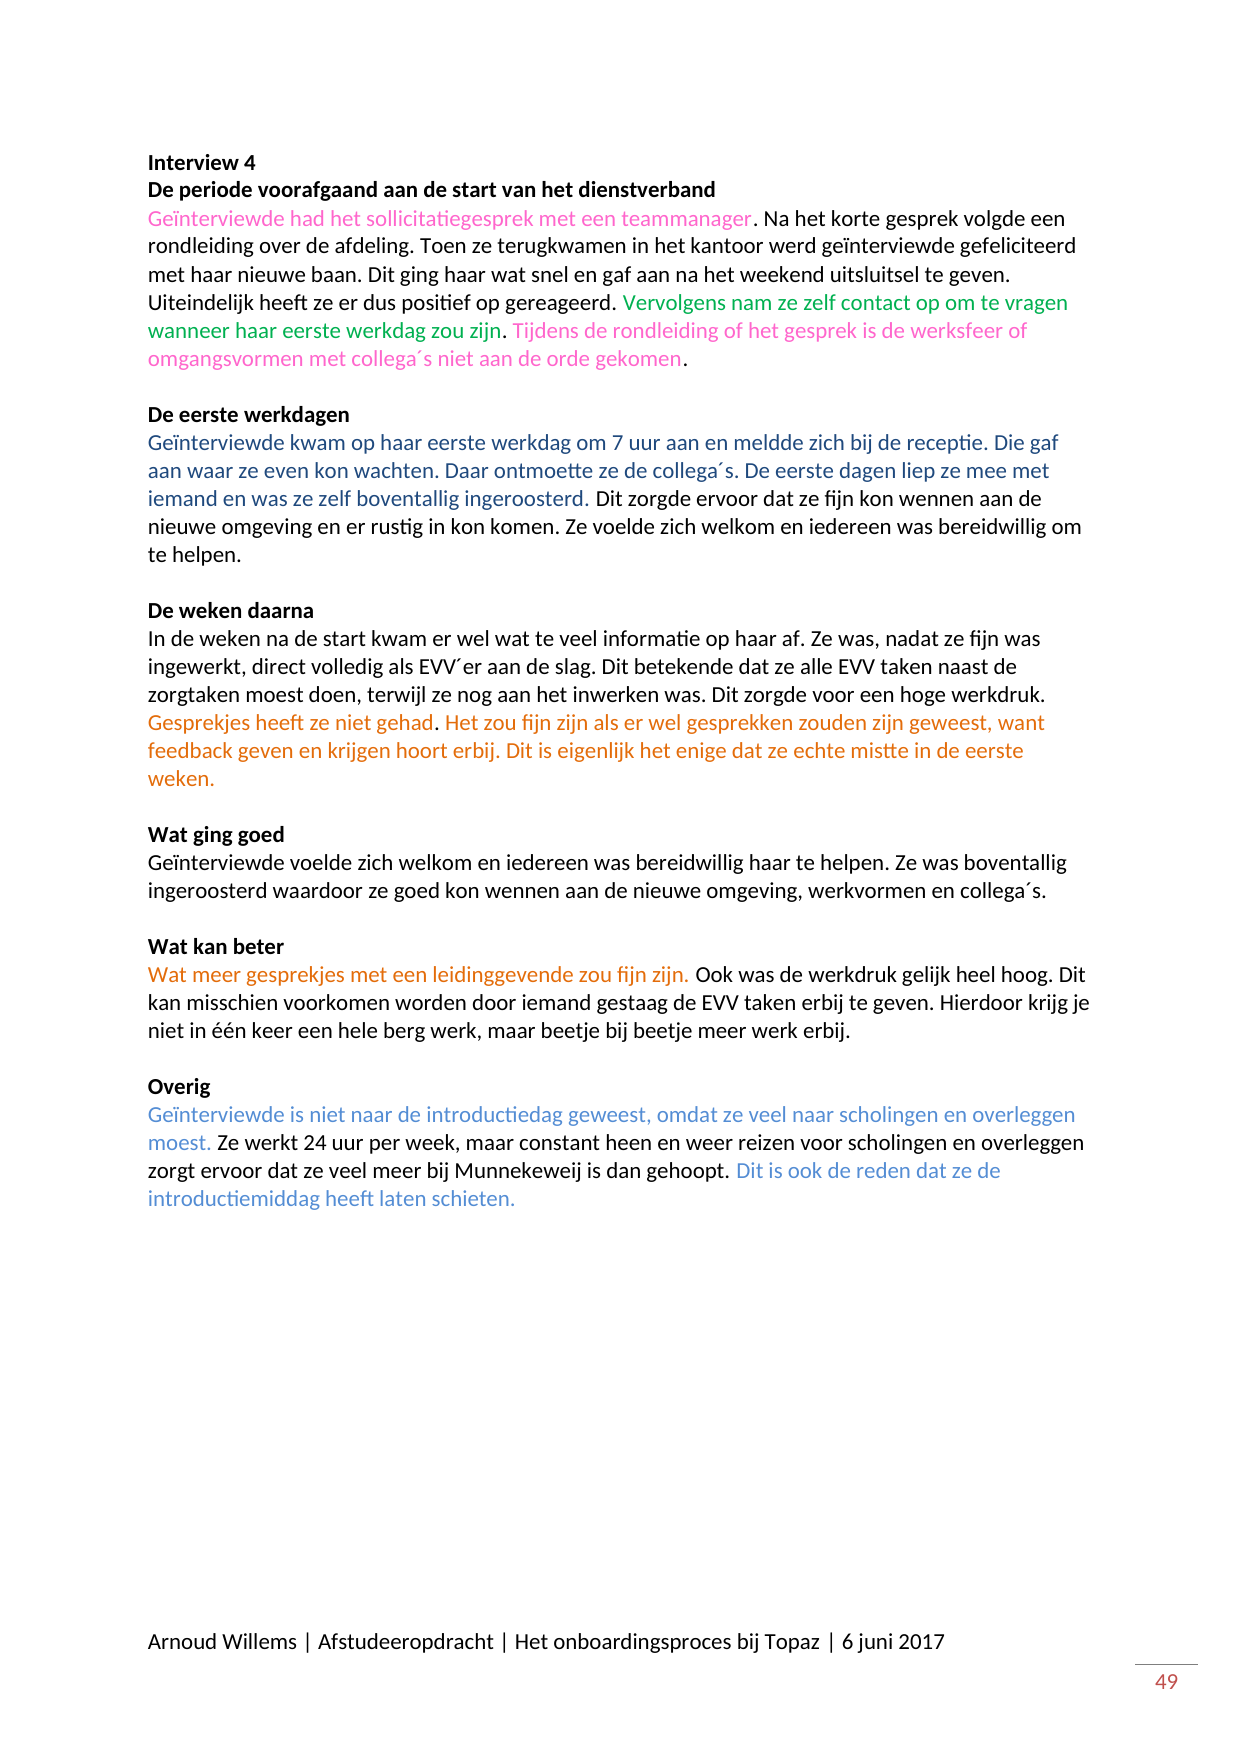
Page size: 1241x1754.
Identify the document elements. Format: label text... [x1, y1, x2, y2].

text De eerste werkdagen [148, 400, 1093, 428]
text Geïnterviewde is niet naar de introductiedag geweest, omdat ze veel naar scholingen en overleggen moest. Ze werkt 24 uur per week, maar constant heen en weer reizen voor scholingen en overleggen zorgt ervoor dat ze veel meer bij Munnekeweij is dan gehoopt. Dit is ook de reden dat ze de introductiemiddag heeft laten schieten. [148, 1100, 1093, 1212]
text Wat kan beter [148, 932, 1093, 960]
text De weken daarna [148, 596, 1093, 624]
text Overig [148, 1072, 1093, 1100]
text Geïnterviewde had het sollicitatiegesprek met een teammanager. Na het korte gesprek volgde een rondleiding over de afdeling. Toen ze terugkwamen in het kantoor werd geïnterviewde gefeliciteerd met haar nieuwe baan. Dit ging haar wat snel en gaf aan na het weekend uitsluitsel te geven. Uiteindelijk heeft ze er dus positief op gereageerd. Vervolgens nam ze zelf contact op om te vragen wanneer haar eerste werkdag zou zijn. Tijdens de rondleiding of het gesprek is de werksfeer of omgangsvormen met collega´s niet aan de orde gekomen. [148, 204, 1093, 372]
text Geïnterviewde voelde zich welkom en iedereen was bereidwillig haar te helpen. Ze was boventallig ingeroosterd waardoor ze goed kon wennen aan de nieuwe omgeving, werkvormen en collega´s. [148, 848, 1093, 904]
text In de weken na de start kwam er wel wat te veel informatie op haar af. Ze was, nadat ze fijn was ingewerkt, direct volledig als EVV´er aan de slag. Dit betekende dat ze alle EVV taken naast de zorgtaken moest doen, terwijl ze nog aan het inwerken was. Dit zorgde voor een hoge werkdruk. Gesprekjes heeft ze niet gehad. Het zou fijn zijn als er wel gesprekken zouden zijn geweest, want feedback geven en krijgen hoort erbij. Dit is eigenlijk het enige dat ze echte mistte in de eerste weken. [148, 624, 1093, 792]
text Interview 4 [148, 148, 1093, 176]
text Wat meer gesprekjes met een leidinggevende zou fijn zijn. Ook was de werkdruk gelijk heel hoog. Dit kan misschien voorkomen worden door iemand gestaag de EVV taken erbij te geven. Hierdoor krijg je niet in één keer een hele berg werk, maar beetje bij beetje meer werk erbij. [148, 960, 1093, 1044]
text Wat ging goed [148, 820, 1093, 848]
text De periode voorafgaand aan de start van het dienstverband [148, 176, 1093, 204]
text Geïnterviewde kwam op haar eerste werkdag om 7 uur aan en meldde zich bij de receptie. Die gaf aan waar ze even kon wachten. Daar ontmoette ze de collega´s. De eerste dagen liep ze mee met iemand en was ze zelf boventallig ingeroosterd. Dit zorgde ervoor dat ze fijn kon wennen aan de nieuwe omgeving en er rustig in kon komen. Ze voelde zich welkom en iedereen was bereidwillig om te helpen. [148, 428, 1093, 568]
